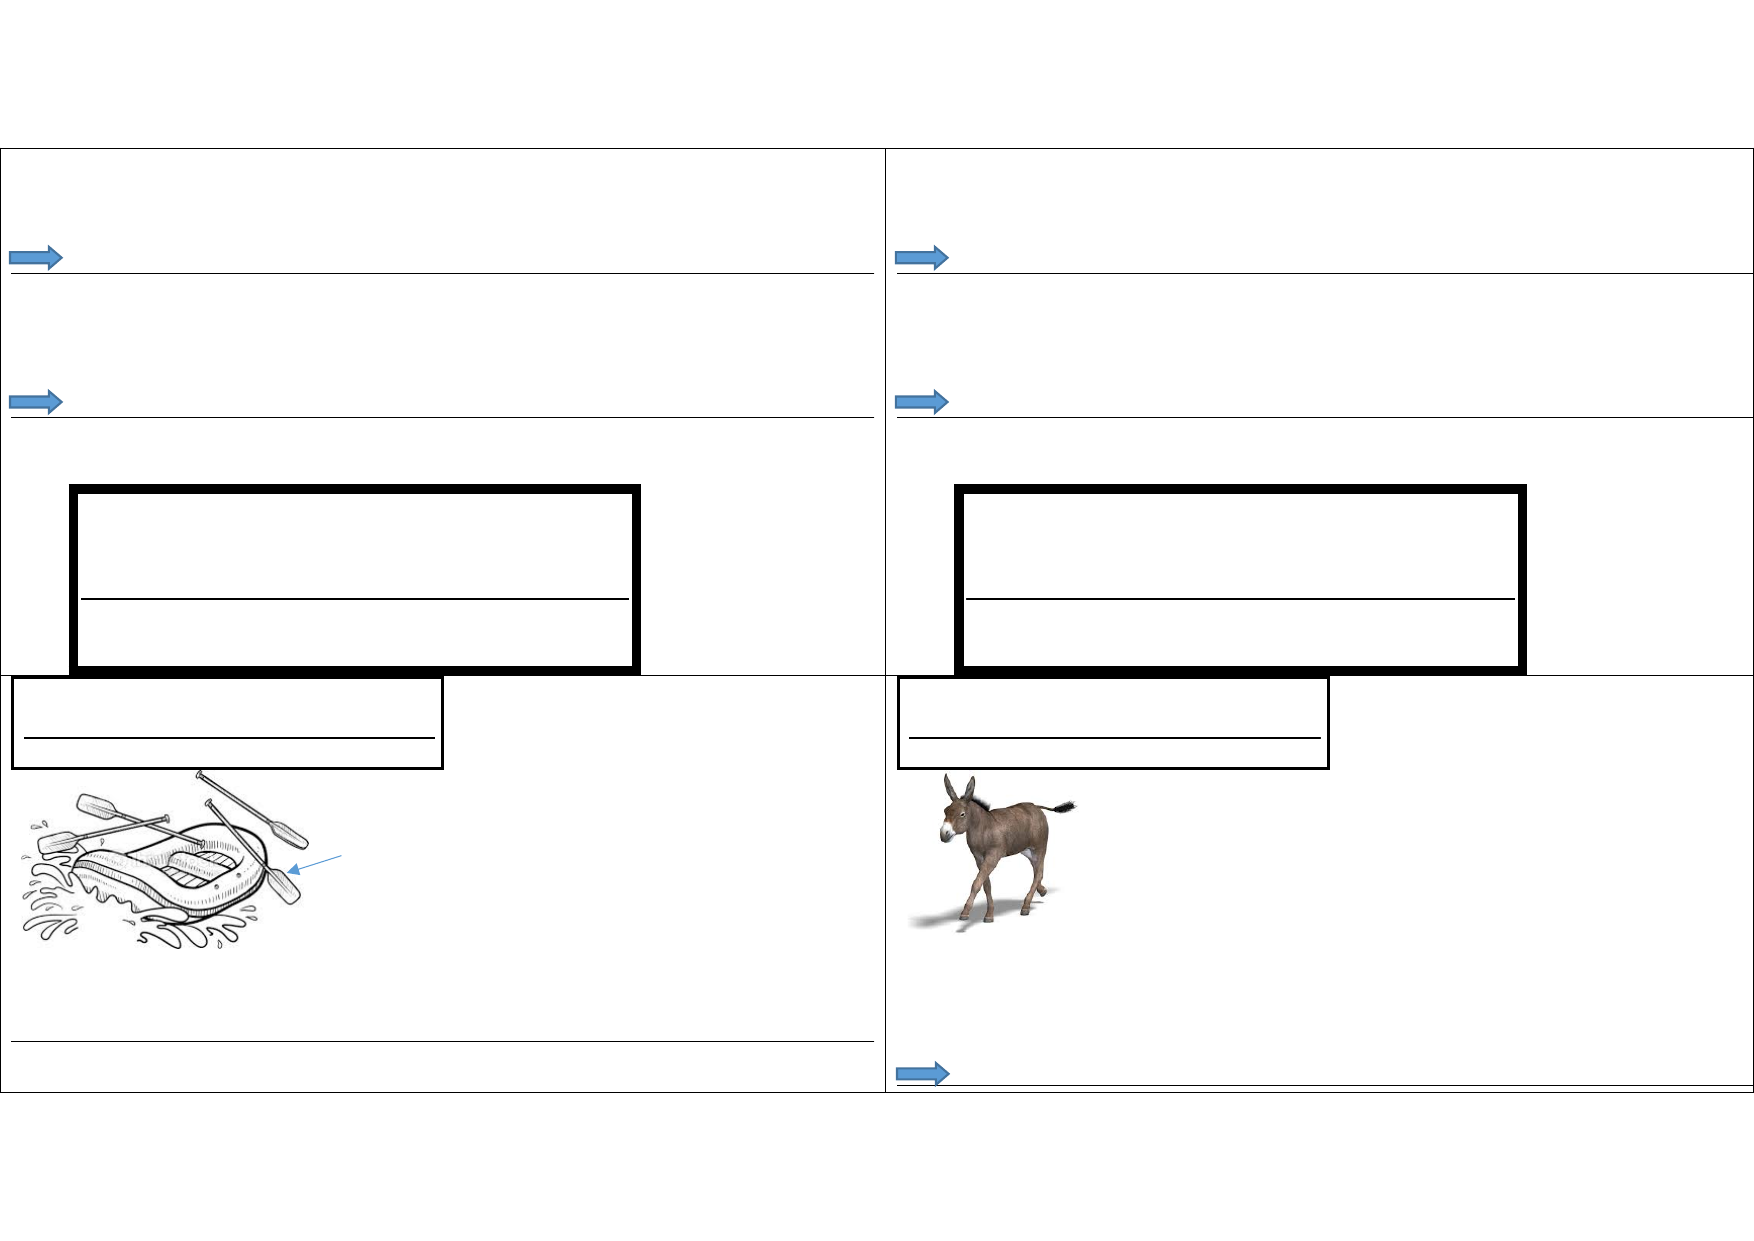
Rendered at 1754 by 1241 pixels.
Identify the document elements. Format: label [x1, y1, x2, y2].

table_cell [1, 676, 885, 1092]
table_cell [886, 149, 1753, 675]
table_cell [886, 676, 1753, 1092]
picture [21, 770, 309, 949]
table_cell [1, 149, 885, 675]
picture [907, 770, 1080, 942]
